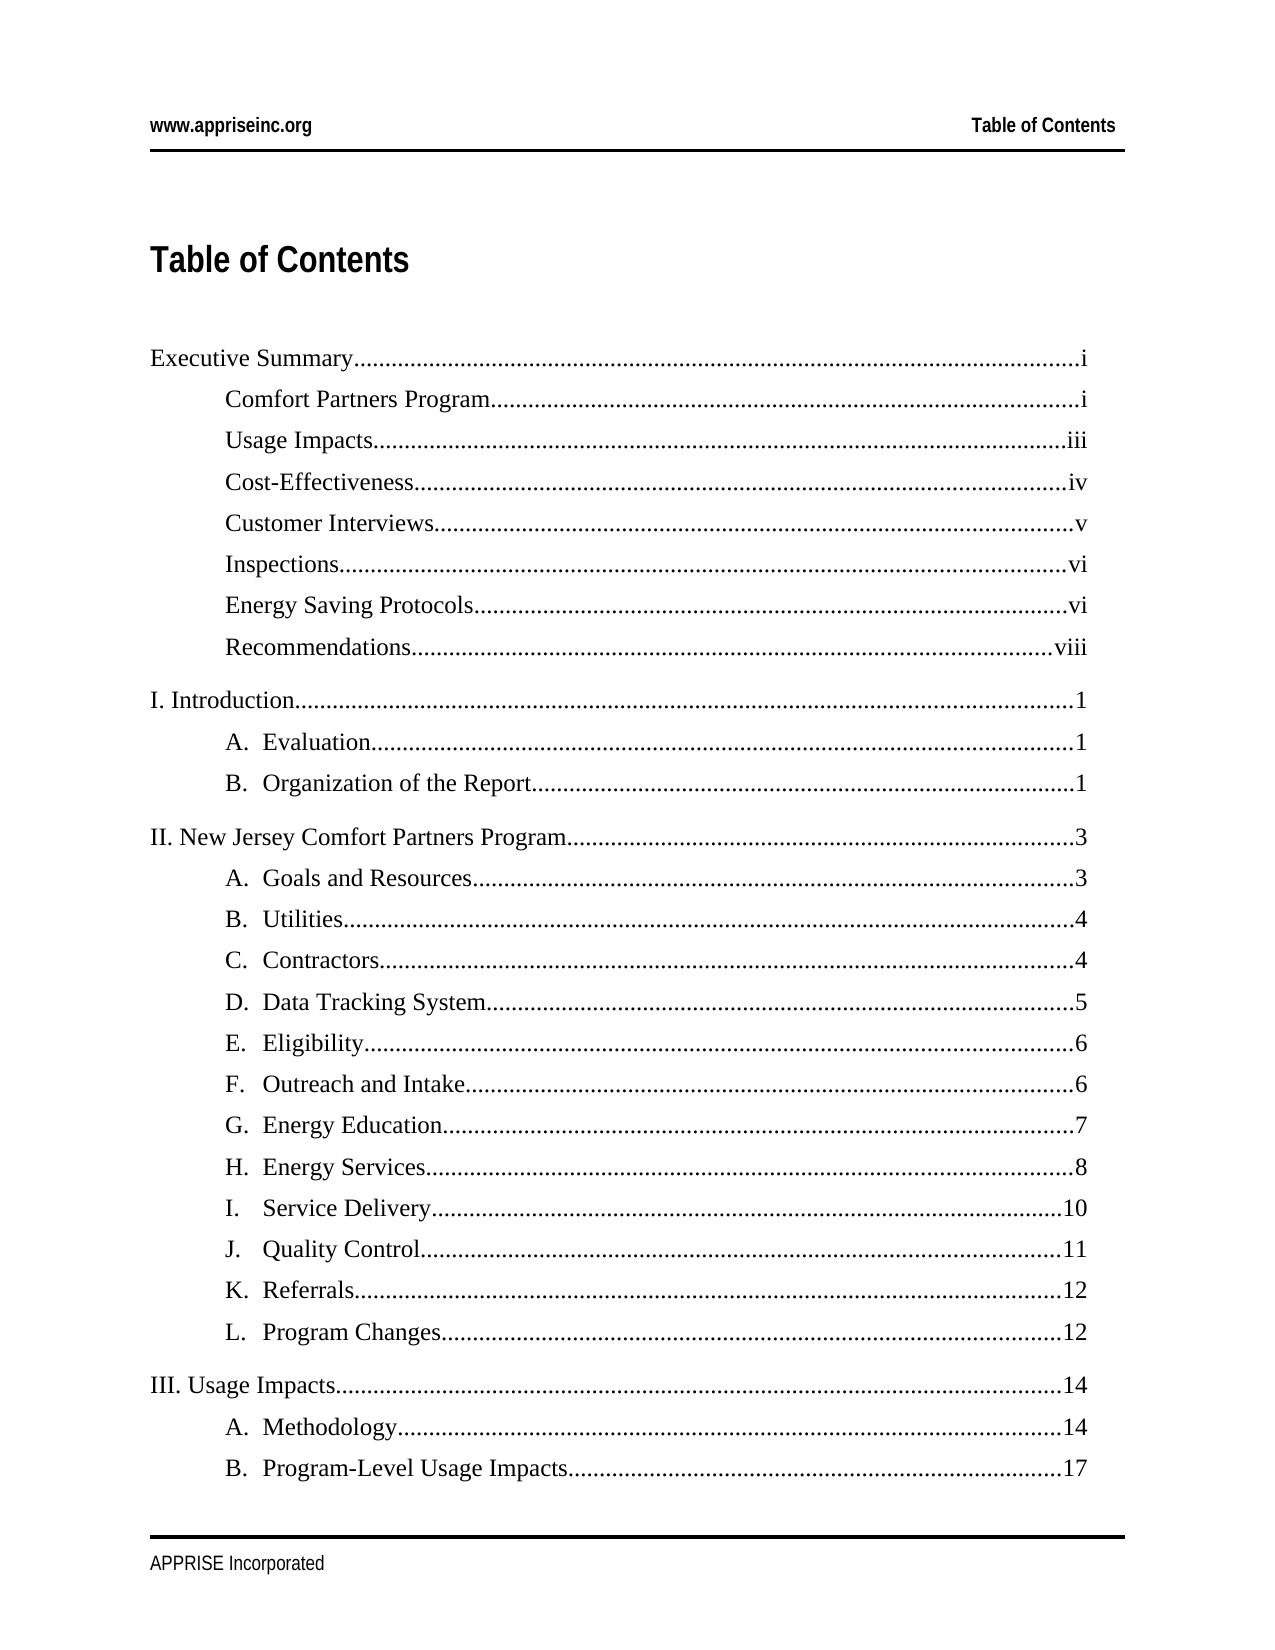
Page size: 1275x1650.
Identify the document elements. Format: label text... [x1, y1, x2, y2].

text L. Program Changes 12 [225, 1317, 1087, 1346]
text A. Goals and Resources 3 [225, 863, 1087, 892]
text F. Outreach and Intake 6 [225, 1069, 1087, 1098]
text H. Energy Services 8 [225, 1152, 1087, 1181]
text Customer Interviews v [225, 508, 1087, 537]
text Inspections vi [225, 549, 1087, 578]
text A. Methodology 14 [225, 1412, 1087, 1441]
text A. Evaluation 1 [225, 727, 1087, 756]
text Comfort Partners Program i [225, 384, 1087, 413]
text I. Introduction 1 [150, 686, 1087, 714]
text Usage Impacts iii [225, 426, 1087, 454]
text II. New Jersey Comfort Partners Program 3 [150, 822, 1087, 851]
text Executive Summary i [150, 343, 1087, 372]
text G. Energy Education 7 [225, 1111, 1087, 1139]
text III. Usage Impacts 14 [150, 1371, 1087, 1399]
text B. Organization of the Report 1 [225, 768, 1087, 797]
text C. Contractors 4 [225, 946, 1087, 974]
text K. Referrals 12 [225, 1276, 1087, 1304]
text J. Quality Control 11 [225, 1234, 1087, 1263]
text B. Program-Level Usage Impacts 17 [225, 1453, 1087, 1482]
text B. Utilities 4 [225, 904, 1087, 933]
text Energy Saving Protocols vi [225, 591, 1087, 619]
text D. Data Tracking System 5 [225, 987, 1087, 1016]
text I. Service Delivery 10 [225, 1193, 1087, 1222]
subtitle Table of Contents [150, 237, 1125, 281]
text E. Eligibility 6 [225, 1028, 1087, 1057]
text Cost-Effectiveness iv [225, 467, 1087, 496]
text Recommendations viii [225, 632, 1087, 661]
